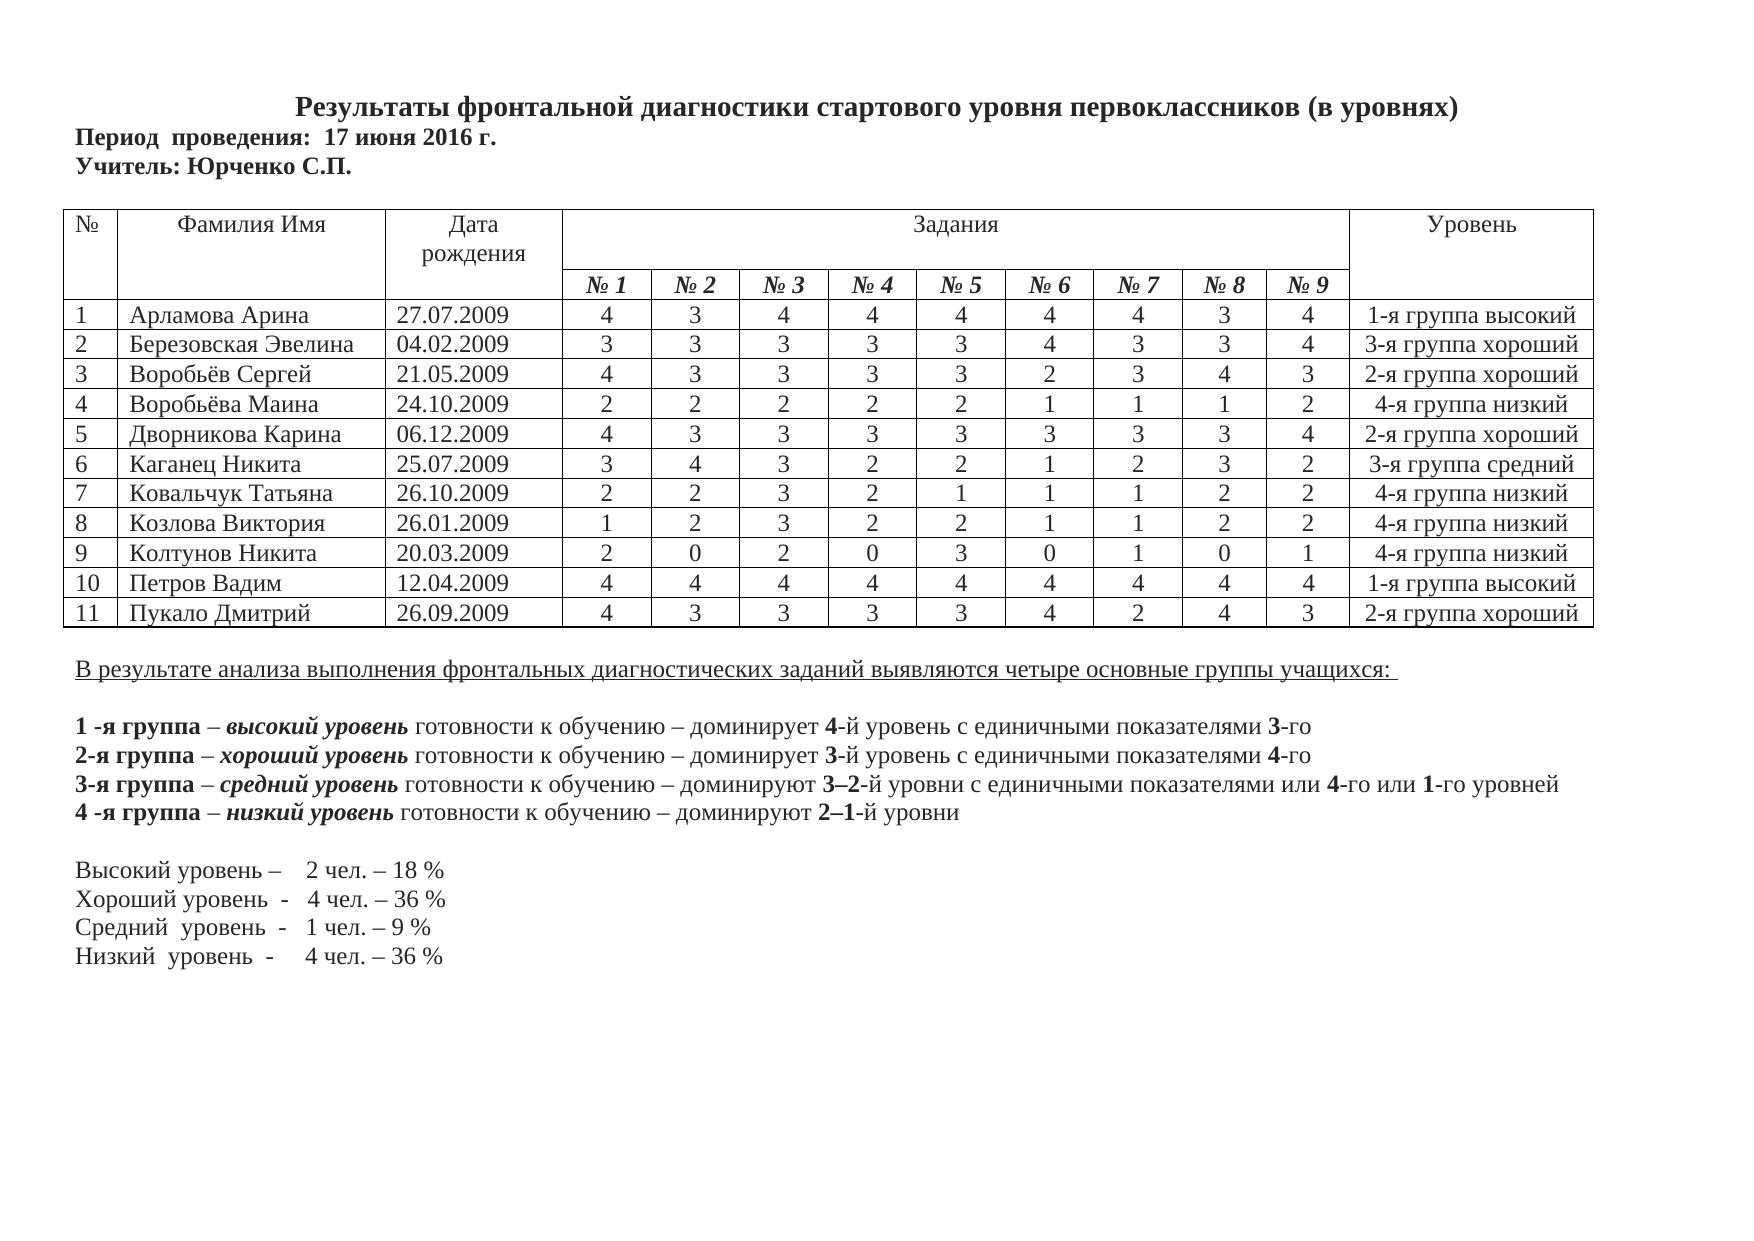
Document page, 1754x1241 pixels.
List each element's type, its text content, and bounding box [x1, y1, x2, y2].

table_cell 8 [64, 508, 117, 537]
table_cell № 8 [1183, 270, 1266, 299]
table_cell 3 [917, 419, 1005, 448]
table_cell Пукало Дмитрий [118, 598, 385, 626]
table_cell 3 [917, 538, 1005, 567]
text В результате анализа выполнения фронтальных диагностических заданий выявляются четыре основные группы учащихся: 1 -я группа – высокий уровень готовности к обучению – доминирует 4-й уровень с единичными показателями 3-го 2-я группа – хороший уровень готовности к обучению – доминирует 3-й уровень с единичными показателями 4-го 3-я группа – средний уровень готовности к обучению – доминируют 3–2-й уровни с единичными показателями или 4-го или 1-го уровней 4 -я группа – низкий уровень готовности к обучению – доминируют 2–1-й уровни [75, 654, 1679, 826]
table_cell 3 [1183, 449, 1266, 477]
table_cell 4 [1006, 330, 1093, 358]
table_header Дата рождения [386, 210, 562, 299]
table_cell Колтунов Никита [118, 538, 385, 567]
table_cell 2 [1183, 508, 1266, 537]
table_cell 3 [917, 330, 1005, 358]
table_cell 2 [64, 330, 117, 358]
table_cell 11 [64, 598, 117, 626]
table_cell 2 [1267, 508, 1349, 537]
table_cell 26.10.2009 [386, 479, 562, 507]
table_cell 26.09.2009 [386, 598, 562, 626]
table_cell Березовская Эвелина [118, 330, 385, 358]
text Учитель: Юрченко С.П. [75, 151, 1679, 180]
table_cell Каганец Никита [118, 449, 385, 477]
table_cell 0 [1183, 538, 1266, 567]
table_cell 06.12.2009 [386, 419, 562, 448]
table_cell 4 [829, 300, 916, 328]
table_cell 4 [1183, 598, 1266, 626]
table_cell Петров Вадим [118, 568, 385, 597]
table_cell 4 [917, 568, 1005, 597]
table_cell 7 [64, 479, 117, 507]
table_cell № 5 [917, 270, 1005, 299]
table_cell 3 [740, 598, 828, 626]
table_cell 3 [652, 330, 739, 358]
table_cell 3 [563, 449, 651, 477]
table_cell 20.03.2009 [386, 538, 562, 567]
table_cell 1 [1094, 389, 1182, 418]
table_cell 2 [829, 449, 916, 477]
table_cell 4-я группа низкий [1350, 389, 1593, 418]
table_cell 0 [652, 538, 739, 567]
table_cell № 6 [1006, 270, 1093, 299]
table_cell 4 [1094, 568, 1182, 597]
table_cell 2 [829, 479, 916, 507]
table_cell 4 [1094, 300, 1182, 328]
table_cell 3-я группа средний [1350, 449, 1593, 477]
table_cell № 4 [829, 270, 916, 299]
text Период проведения: 17 июня 2016 г. [75, 122, 1679, 151]
table_cell 3 [1267, 359, 1349, 388]
table_cell 25.07.2009 [386, 449, 562, 477]
table_cell 4 [1183, 359, 1266, 388]
table_cell 4 [740, 300, 828, 328]
table_cell 2 [1094, 449, 1182, 477]
table_cell 4 [1183, 568, 1266, 597]
table_cell 4 [652, 449, 739, 477]
table_cell 4 [563, 598, 651, 626]
table_cell 6 [64, 449, 117, 477]
table_cell 3 [917, 598, 1005, 626]
table_cell 0 [829, 538, 916, 567]
table_cell 3 [1094, 419, 1182, 448]
table_cell 10 [64, 568, 117, 597]
table_cell 2 [652, 479, 739, 507]
table_cell 3 [652, 300, 739, 328]
table_cell 3 [1267, 598, 1349, 626]
table_cell 4-я группа низкий [1350, 508, 1593, 537]
table_cell 24.10.2009 [386, 389, 562, 418]
table_cell 3 [652, 598, 739, 626]
table_cell Воробьёв Сергей [118, 359, 385, 388]
table_cell 3 [740, 479, 828, 507]
table_cell № 3 [740, 270, 828, 299]
table_cell 2 [652, 389, 739, 418]
table_cell 4 [1006, 568, 1093, 597]
table_cell 4 [917, 300, 1005, 328]
table_cell № 7 [1094, 270, 1182, 299]
table_cell 1 [1006, 508, 1093, 537]
table_header Фамилия Имя [118, 210, 385, 299]
table_cell 3 [1094, 359, 1182, 388]
table_cell 3 [1183, 300, 1266, 328]
table_cell 0 [1006, 538, 1093, 567]
table_cell 2 [917, 508, 1005, 537]
table_cell 4 [1006, 598, 1093, 626]
table_cell 2 [1267, 389, 1349, 418]
table_cell 2-я группа хороший [1350, 598, 1593, 626]
table_cell 3 [740, 330, 828, 358]
table_cell Ковальчук Татьяна [118, 479, 385, 507]
table_cell 4 [652, 568, 739, 597]
table_cell 5 [64, 419, 117, 448]
table_cell 2 [1183, 479, 1266, 507]
table_cell 1 [1006, 479, 1093, 507]
table_cell 3 [652, 419, 739, 448]
table_cell 4 [829, 568, 916, 597]
table_cell 3 [740, 419, 828, 448]
table_cell 3 [740, 359, 828, 388]
table_cell 1 [1183, 389, 1266, 418]
table_cell 2 [917, 449, 1005, 477]
table_cell 4 [563, 568, 651, 597]
table_cell 2 [829, 508, 916, 537]
table_cell 9 [64, 538, 117, 567]
table_cell 1 [1094, 508, 1182, 537]
table_cell 3 [829, 359, 916, 388]
table_cell 1 [1094, 538, 1182, 567]
table_cell 1-я группа высокий [1350, 300, 1593, 328]
table_cell 3 [652, 359, 739, 388]
table_cell 2 [740, 538, 828, 567]
table_cell 2 [652, 508, 739, 537]
table_cell 1 [1006, 389, 1093, 418]
text Высокий уровень – 2 чел. – 18 % Хороший уровень - 4 чел. – 36 % Средний уровень - 1 чел. – 9 % Низкий уровень - 4 чел. – 36 % [75, 855, 1679, 970]
table_cell 12.04.2009 [386, 568, 562, 597]
table_cell Козлова Виктория [118, 508, 385, 537]
table_cell 2 [1267, 449, 1349, 477]
table_cell № 1 [563, 270, 651, 299]
table_cell 3 [64, 359, 117, 388]
text Результаты фронтальной диагностики стартового уровня первоклассников (в уровнях) [75, 89, 1679, 122]
table_cell 3 [1094, 330, 1182, 358]
table_cell 4 [1267, 300, 1349, 328]
table_cell Дворникова Карина [118, 419, 385, 448]
table_cell 3 [563, 330, 651, 358]
table_cell 3 [917, 359, 1005, 388]
table_cell 4-я группа низкий [1350, 479, 1593, 507]
table_cell 2-я группа хороший [1350, 359, 1593, 388]
table_cell 2 [563, 538, 651, 567]
table_cell 21.05.2009 [386, 359, 562, 388]
table_cell Арламова Арина [118, 300, 385, 328]
table_cell 2 [563, 479, 651, 507]
table_cell 4 [1267, 419, 1349, 448]
table_cell 4 [1267, 330, 1349, 358]
table_cell 1 [563, 508, 651, 537]
table_cell 2 [829, 389, 916, 418]
table_cell 2 [1267, 479, 1349, 507]
table_cell 4 [1006, 300, 1093, 328]
table_header Задания [563, 210, 1349, 269]
table_cell 1 [917, 479, 1005, 507]
table_cell 2 [1006, 359, 1093, 388]
table_cell 4 [1267, 568, 1349, 597]
table_cell 27.07.2009 [386, 300, 562, 328]
table_cell Воробьёва Маина [118, 389, 385, 418]
table_cell 3 [1006, 419, 1093, 448]
table_cell 4 [563, 300, 651, 328]
table_cell 4 [64, 389, 117, 418]
table_cell 1-я группа высокий [1350, 568, 1593, 597]
table_cell 2 [1094, 598, 1182, 626]
table_header № [64, 210, 117, 299]
table_cell № 9 [1267, 270, 1349, 299]
table_cell 1 [1267, 538, 1349, 567]
table_cell 3 [829, 598, 916, 626]
table_cell № 2 [652, 270, 739, 299]
table_cell 3 [1183, 419, 1266, 448]
table_cell 4 [740, 568, 828, 597]
table_cell 4-я группа низкий [1350, 538, 1593, 567]
table_cell 3 [740, 508, 828, 537]
table_cell 3 [829, 330, 916, 358]
table_cell 2-я группа хороший [1350, 419, 1593, 448]
table_cell 2 [917, 389, 1005, 418]
table_cell 1 [1094, 479, 1182, 507]
table_cell 2 [740, 389, 828, 418]
table_cell 1 [1006, 449, 1093, 477]
table_cell 3 [829, 419, 916, 448]
table_cell 26.01.2009 [386, 508, 562, 537]
table_cell 3 [1183, 330, 1266, 358]
table_cell 3 [740, 449, 828, 477]
table_cell 1 [64, 300, 117, 328]
table_header Уровень [1350, 210, 1593, 299]
table_cell 2 [563, 389, 651, 418]
table_cell 4 [563, 359, 651, 388]
table_cell 3-я группа хороший [1350, 330, 1593, 358]
table_cell 4 [563, 419, 651, 448]
table_cell 04.02.2009 [386, 330, 562, 358]
